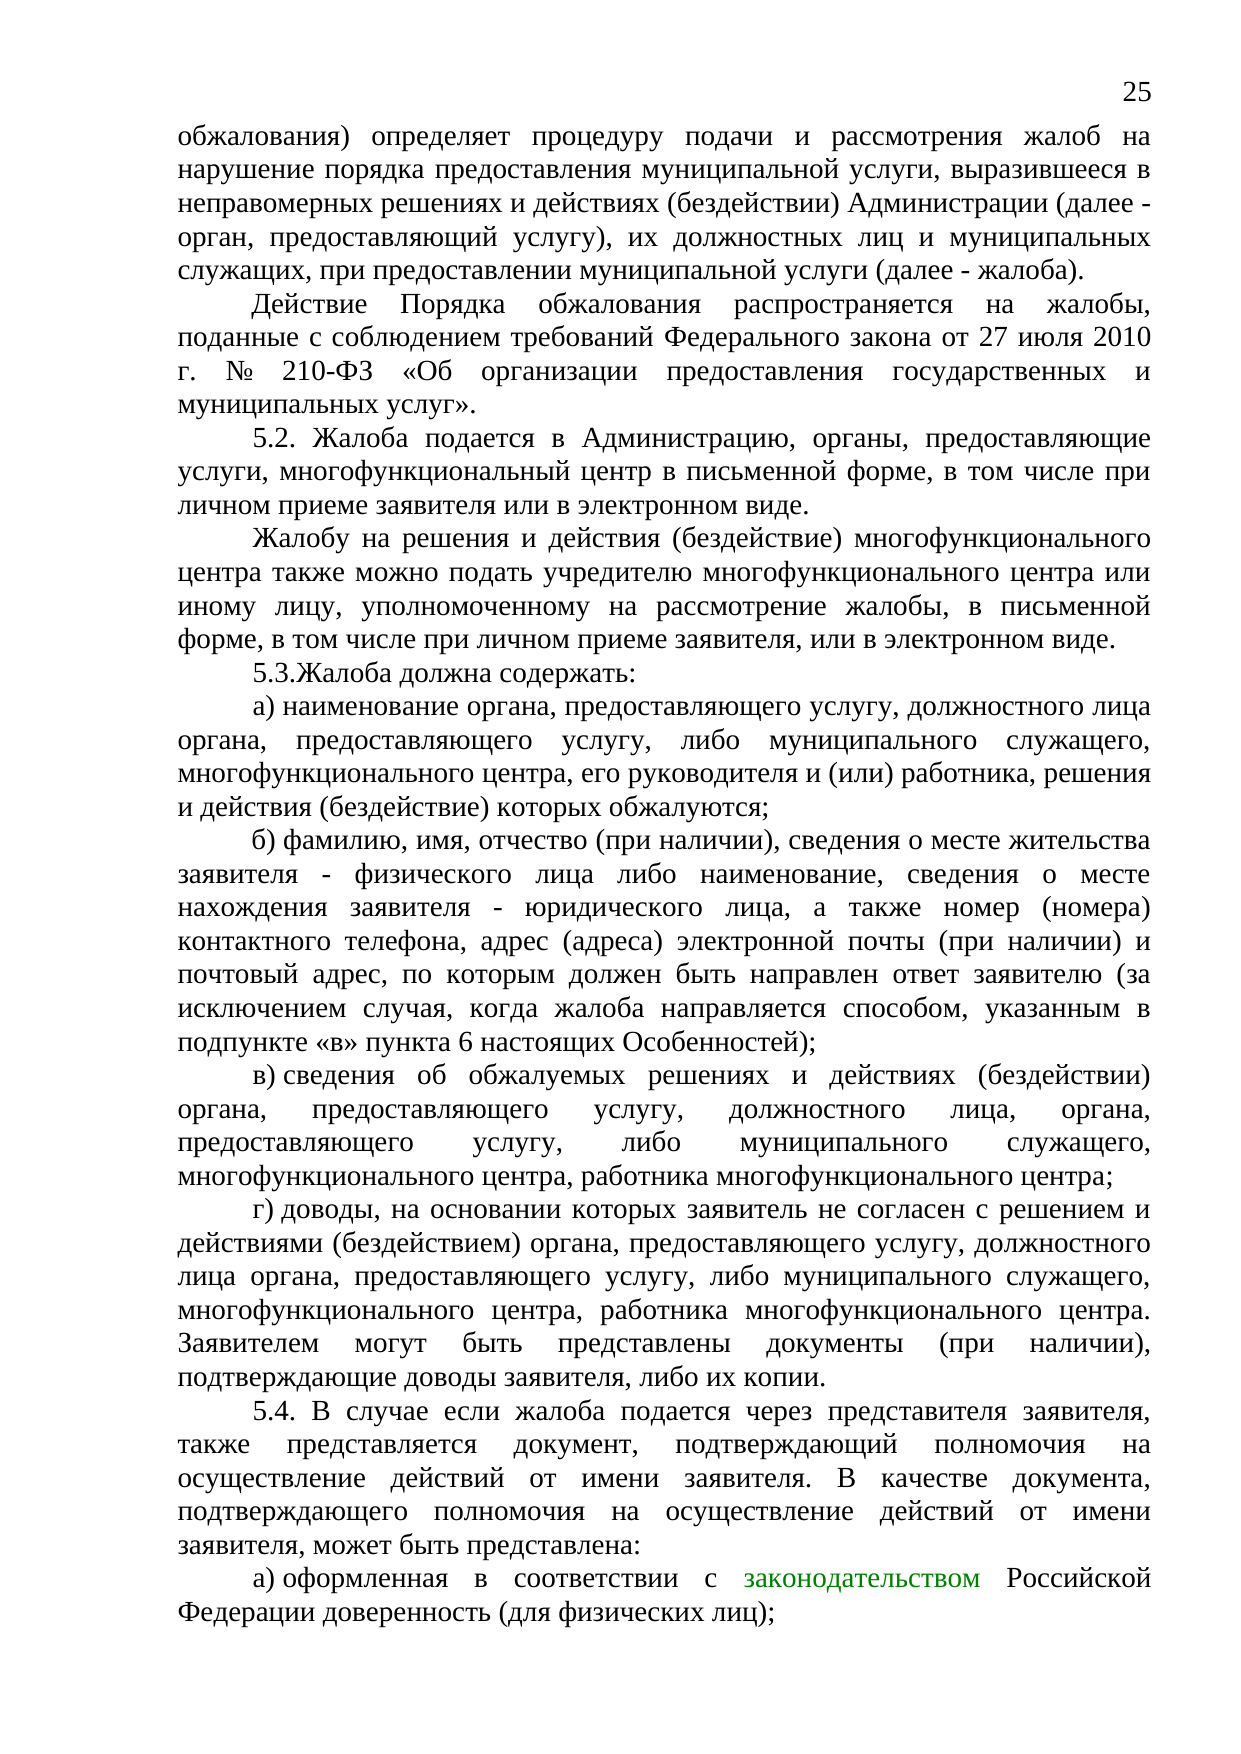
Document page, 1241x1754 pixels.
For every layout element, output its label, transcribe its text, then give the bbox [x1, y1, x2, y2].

text б) фамилию, имя, отчество (при наличии), сведения о месте жительства заявителя - физического лица либо наименование, сведения о месте нахождения заявителя - юридического лица, а также номер (номера) контактного телефона, адрес (адреса) электронной почты (при наличии) и почтовый адрес, по которым должен быть направлен ответ заявителю (за исключением случая, когда жалоба направляется способом, указанным в подпункте «в» пункта 6 настоящих Особенностей); [177, 822, 1152, 1057]
text в) сведения об обжалуемых решениях и действиях (бездействии) органа, предоставляющего услугу, должностного лица, органа, предоставляющего услугу, либо муниципального служащего, многофункционального центра, работника многофункционального центра; [177, 1057, 1152, 1191]
text а) оформленная в соответствии с законодательством Российской Федерации доверенность (для физических лиц); [177, 1560, 1152, 1627]
text 5.2. Жалоба подается в Администрацию, органы, предоставляющие услуги, многофункциональный центр в письменной форме, в том числе при личном приеме заявителя или в электронном виде. [177, 420, 1152, 521]
text Действие Порядка обжалования распространяется на жалобы, поданные с соблюдением требований Федерального закона от 27 июля 2010 г. № 210-ФЗ «Об организации предоставления государственных и муниципальных услуг». [177, 286, 1152, 420]
text 5.3.Жалоба должна содержать: [177, 655, 1152, 688]
text Жалобу на решения и действия (бездействие) многофункционального центра также можно подать учредителю многофункционального центра или иному лицу, уполномоченному на рассмотрение жалобы, в письменной форме, в том числе при личном приеме заявителя, или в электронном виде. [177, 521, 1152, 655]
text г) доводы, на основании которых заявитель не согласен с решением и действиями (бездействием) органа, предоставляющего услугу, должностного лица органа, предоставляющего услугу, либо муниципального служащего, многофункционального центра, работника многофункционального центра. Заявителем могут быть представлены документы (при наличии), подтверждающие доводы заявителя, либо их копии. [177, 1191, 1152, 1393]
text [177, 118, 1152, 286]
text а) наименование органа, предоставляющего услугу, должностного лица органа, предоставляющего услугу, либо муниципального служащего, многофункционального центра, его руководителя и (или) работника, решения и действия (бездействие) которых обжалуются; [177, 688, 1152, 822]
text 5.4. В случае если жалоба подается через представителя заявителя, также представляется документ, подтверждающий полномочия на осуществление действий от имени заявителя. В качестве документа, подтверждающего полномочия на осуществление действий от имени заявителя, может быть представлена: [177, 1393, 1152, 1560]
